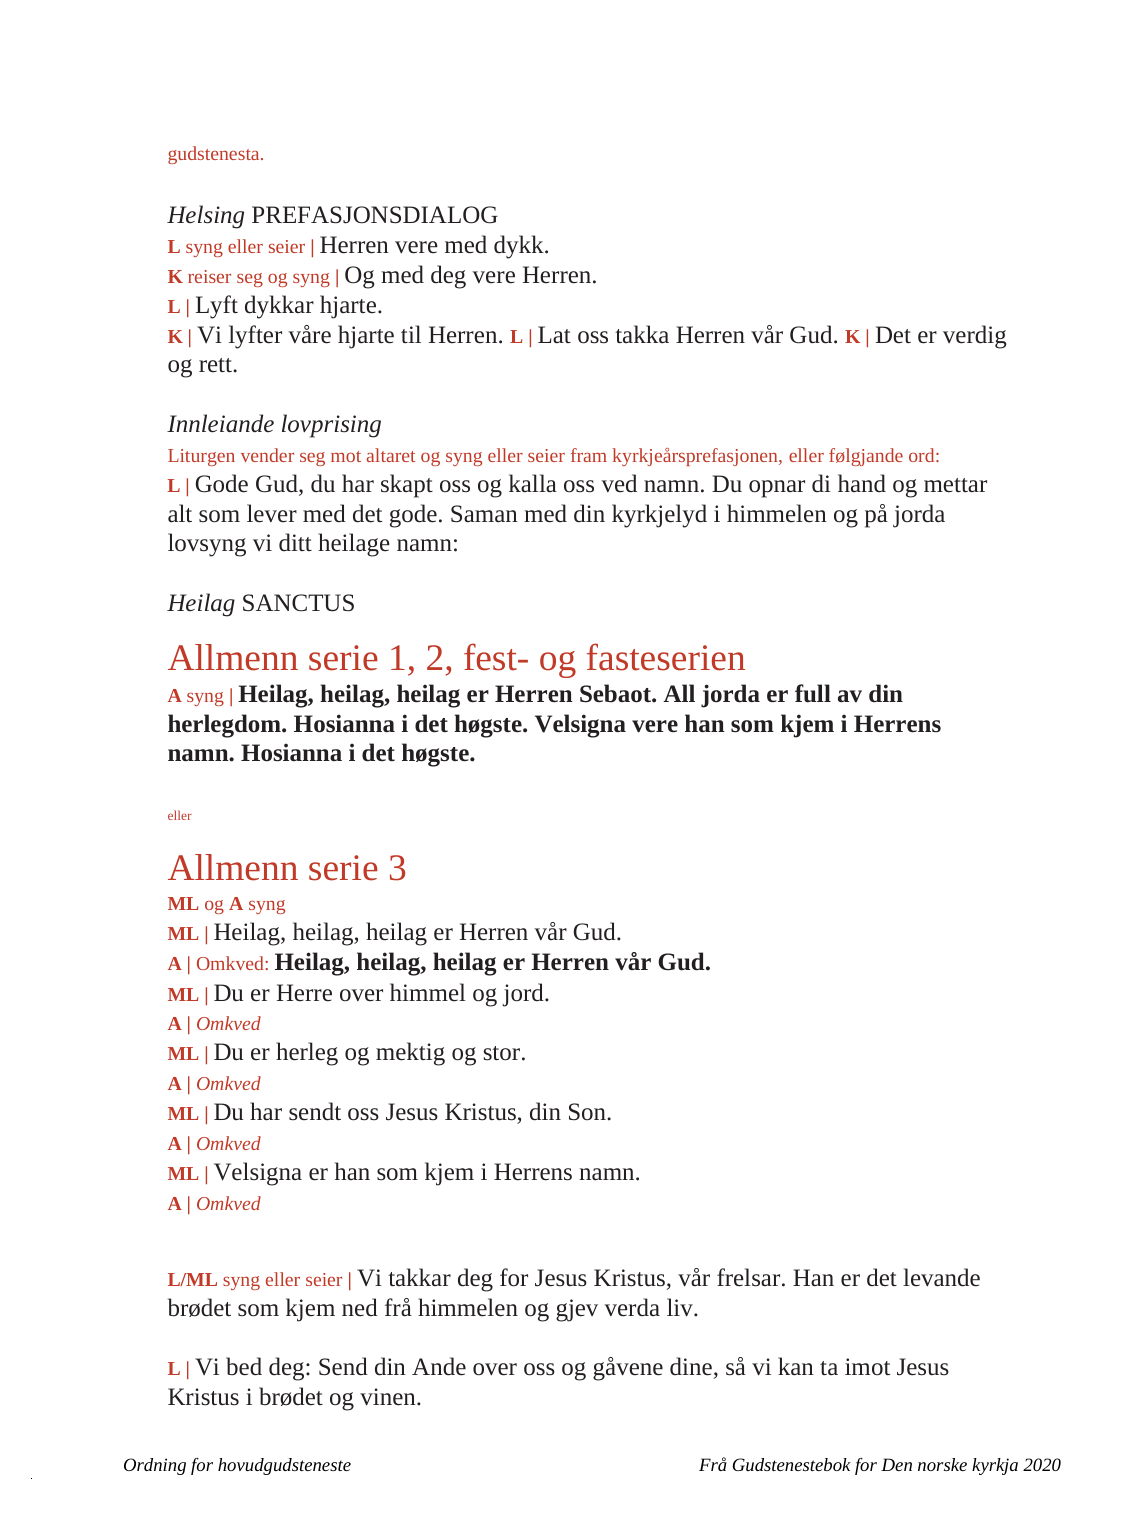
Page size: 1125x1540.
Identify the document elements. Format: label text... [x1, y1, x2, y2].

text ML | Du er herleg og mektig og stor. [167, 1037, 1008, 1066]
text A | Omkved [167, 1012, 1008, 1035]
text ML og A syng [167, 892, 1008, 915]
text ML | Velsigna er han som kjem i Herrens namn. [167, 1157, 1008, 1186]
text K | Vi lyfter våre hjarte til Herren. L | Lat oss takka Herren vår Gud. K | Det er verdig og rett. [167, 320, 1008, 378]
text L/ML syng eller seier | Vi takkar deg for Jesus Kristus, vår frelsar. Han er det levande brødet som kjem ned frå himmelen og gjev verda liv. [167, 1263, 1008, 1321]
subtitle Allmenn serie 3 [167, 846, 1008, 889]
text Liturgen vender seg mot altaret og syng eller seier fram kyrkjeårsprefasjonen, eller følgjande ord: [167, 444, 1008, 467]
text Innleiande lovprising [167, 409, 1008, 438]
text A | Omkved [167, 1192, 1008, 1215]
text L | Vi bed deg: Send din Ande over oss og gåvene dine, så vi kan ta imot Jesus Kristus i brødet og vinen. [167, 1352, 1008, 1411]
text ML | Du har sendt oss Jesus Kristus, din Son. [167, 1097, 1008, 1126]
text ML | Heilag, heilag, heilag er Herren vår Gud. [167, 917, 1008, 946]
subtitle Allmenn serie 1, 2, fest- og fasteserien [167, 637, 1008, 679]
text Helsing PREFASJONSDIALOG [167, 200, 1008, 228]
text eller [167, 808, 1008, 824]
text L syng eller seier | Herren vere med dykk. [167, 230, 1008, 258]
text L | Gode Gud, du har skapt oss og kalla oss ved namn. Du opnar di hand og mettar alt som lever med det gode. Saman med din kyrkjelyd i himmelen og på jorda lovsyng vi ditt heilage namn: [167, 469, 1008, 557]
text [167, 142, 1008, 164]
subtitle A syng | Heilag, heilag, heilag er Herren Sebaot. All jorda er full av din herlegdom. Hosianna i det høgste. Velsigna vere han som kjem i Herrens namn. Hosianna i det høgste. [167, 679, 1008, 767]
text A | Omkved [167, 1132, 1008, 1155]
text A | Omkved: Heilag, heilag, heilag er Herren vår Gud. [167, 947, 1008, 976]
text Heilag SANCTUS [167, 588, 1008, 617]
text L | Lyft dykkar hjarte. [167, 290, 1008, 318]
text A | Omkved [167, 1072, 1008, 1095]
text K reiser seg og syng | Og med deg vere Herren. [167, 260, 1008, 288]
text ML | Du er Herre over himmel og jord. [167, 978, 1008, 1006]
